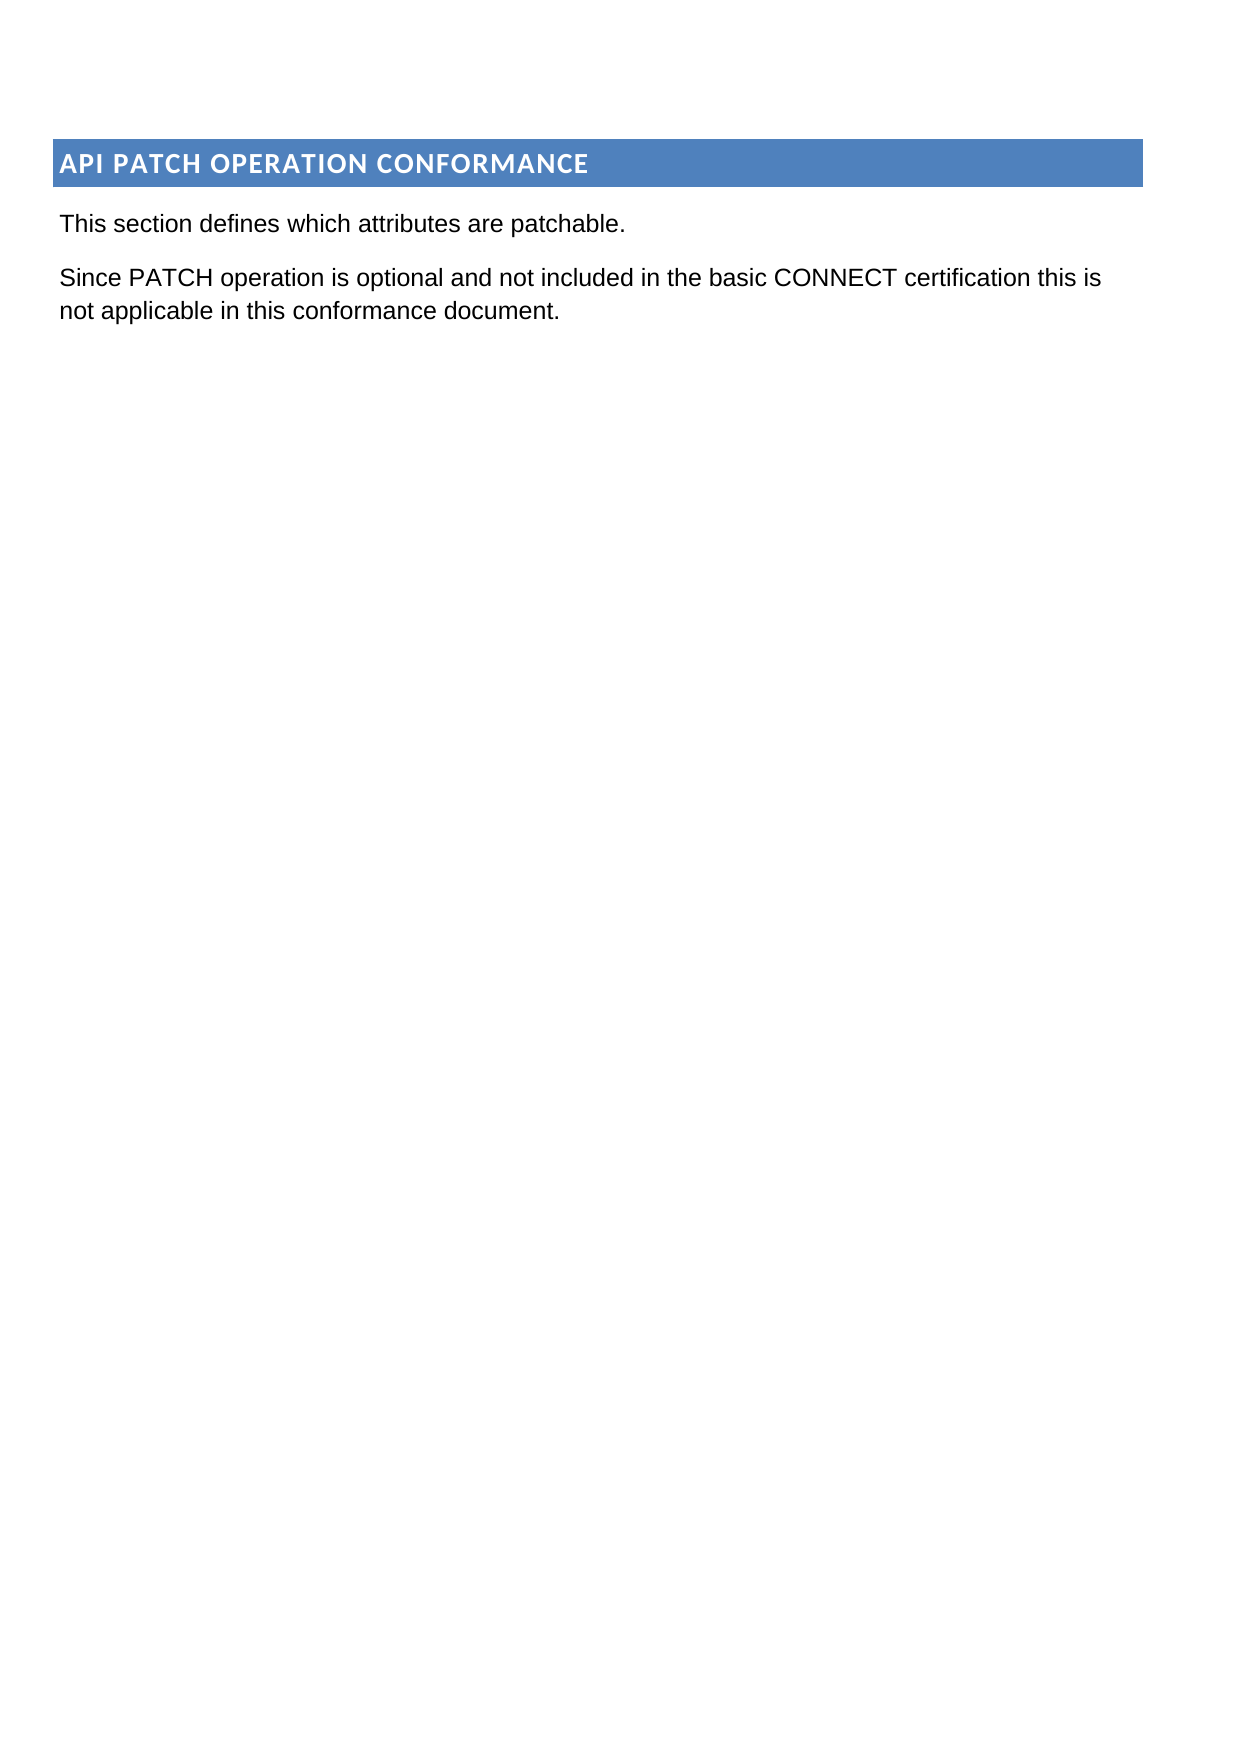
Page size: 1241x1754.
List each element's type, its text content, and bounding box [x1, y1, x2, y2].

text Since PATCH operation is optional and not included in the basic CONNECT certification this is not applicable in this conformance document. [59, 263, 1137, 325]
text This section defines which attributes are patchable. [59, 209, 1137, 238]
subtitle API PATCH OPERATION CONFORMANCE [59, 146, 1137, 181]
